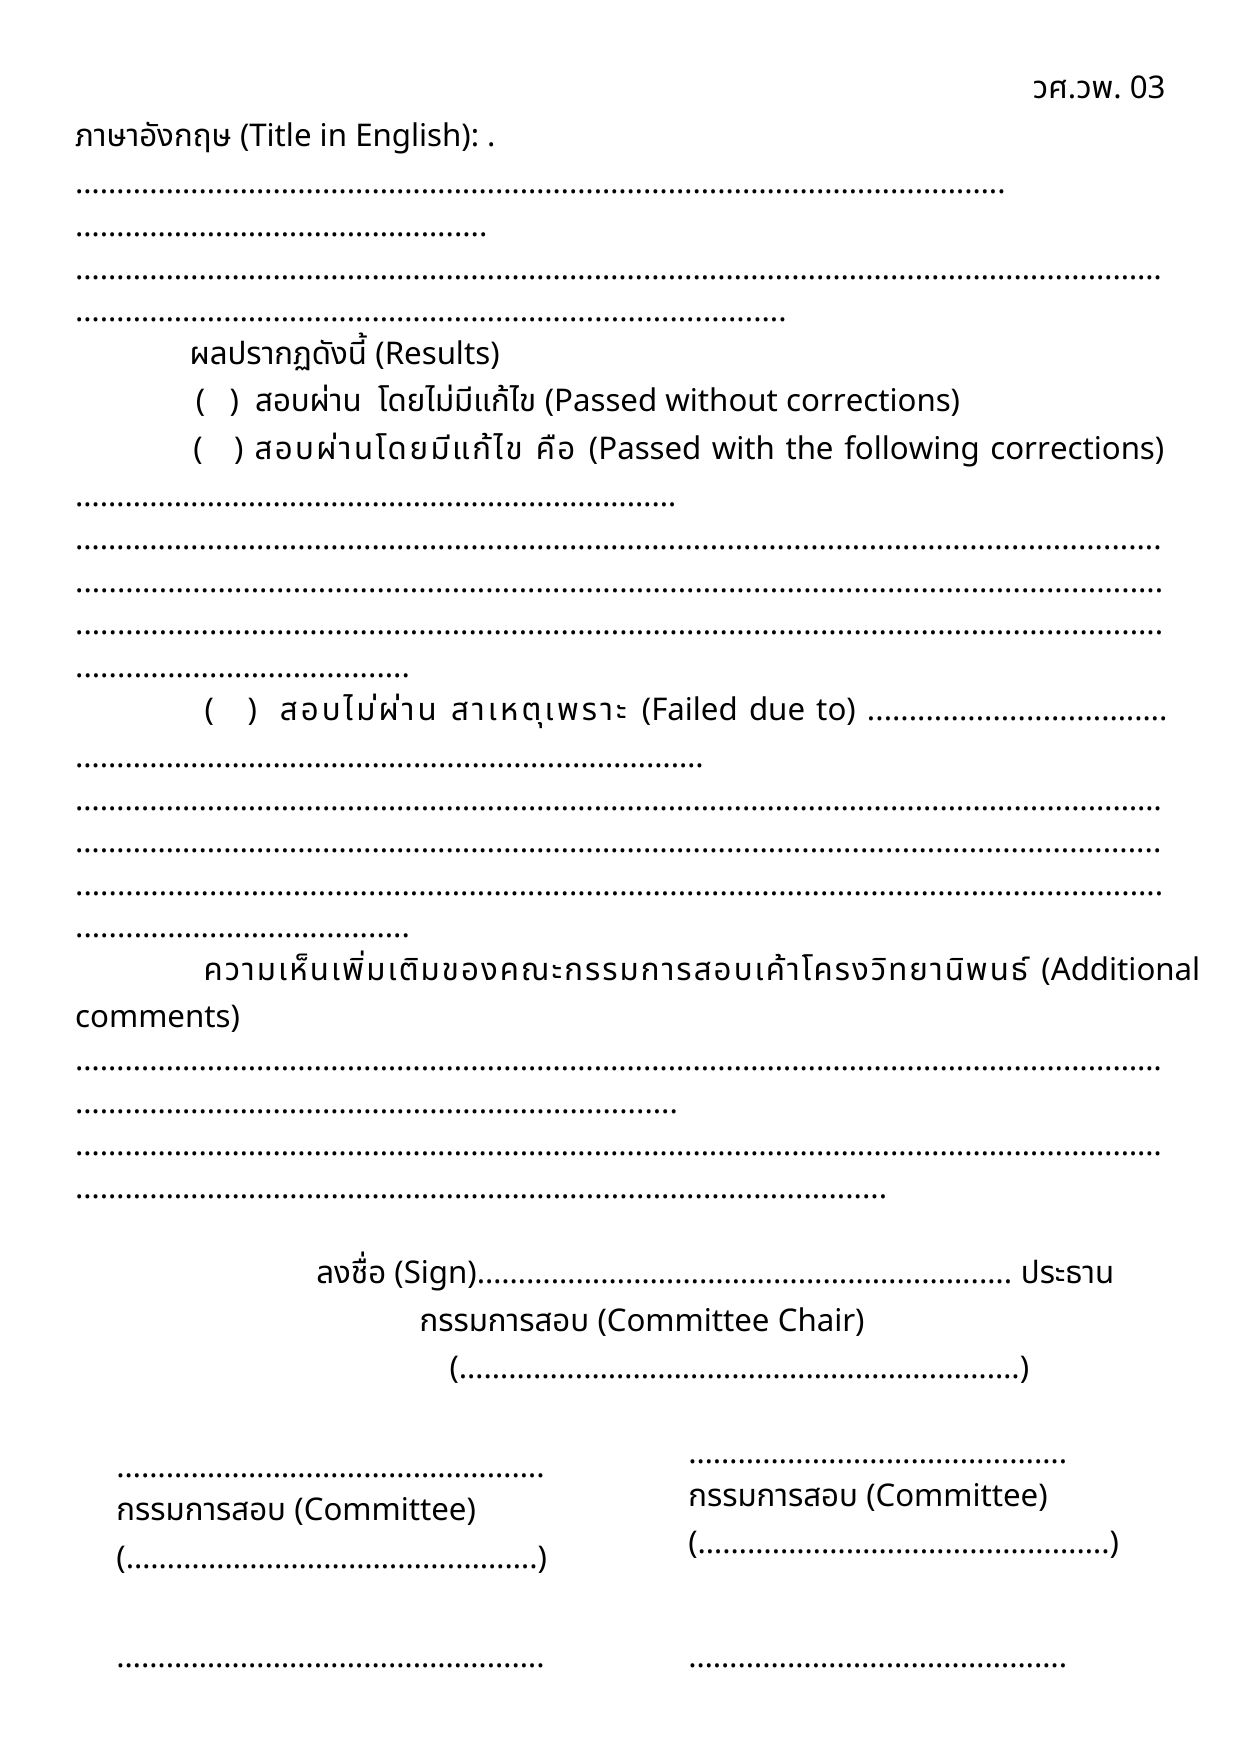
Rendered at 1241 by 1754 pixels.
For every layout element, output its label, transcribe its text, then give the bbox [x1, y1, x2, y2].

text ( ) สอบผ่านโดยมีแก้ไข คือ (Passed with the following corrections)……………………………….……………………………… ………………………………………………………………....................................................................................................................................................................................................................................................................................................................................................................... [75, 426, 1165, 686]
text ภาษาอังกฤษ (Title in English): .…………………………………………………………………………………………………..………………………………………..... [75, 113, 1168, 246]
text ( ) สอบผ่าน โดยไม่มีแก้ไข (Passed without corrections) [187, 378, 1165, 426]
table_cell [105, 1577, 677, 1677]
text ( ) สอบไม่ผ่าน สาเหตุเพราะ (Failed due to) .............................…….………………………………….....................……………. [75, 686, 1168, 777]
text ………………………………………………………………………………………………………………………………………………….…………………..……..........…………………………………………………………………………………………………………………………………….……………………………………..................................... [75, 1037, 1168, 1207]
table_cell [677, 1388, 1179, 1577]
text ความเห็นเพิ่มเติมของคณะกรรมการสอบเค้าโครงวิทยานิพนธ์ (Additional comments) [75, 947, 1200, 1037]
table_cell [105, 1388, 677, 1577]
text ………………………………………………………………………………………………………………………………………………………………………….......................... [75, 246, 1168, 331]
text ผลปรากฏดังนี้ (Results) [75, 331, 1165, 378]
table_header ลงชื่อ (Sign)…………………………………………………….…. ประธานกรรมการสอบ (Committee Chair) (………......…………………………………….……….) [105, 1250, 1179, 1388]
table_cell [677, 1577, 1179, 1677]
text ……………………………………………………………………………………………………………………………………………………………………………………….................................................................................................................................................................................................................................. [75, 777, 1168, 947]
